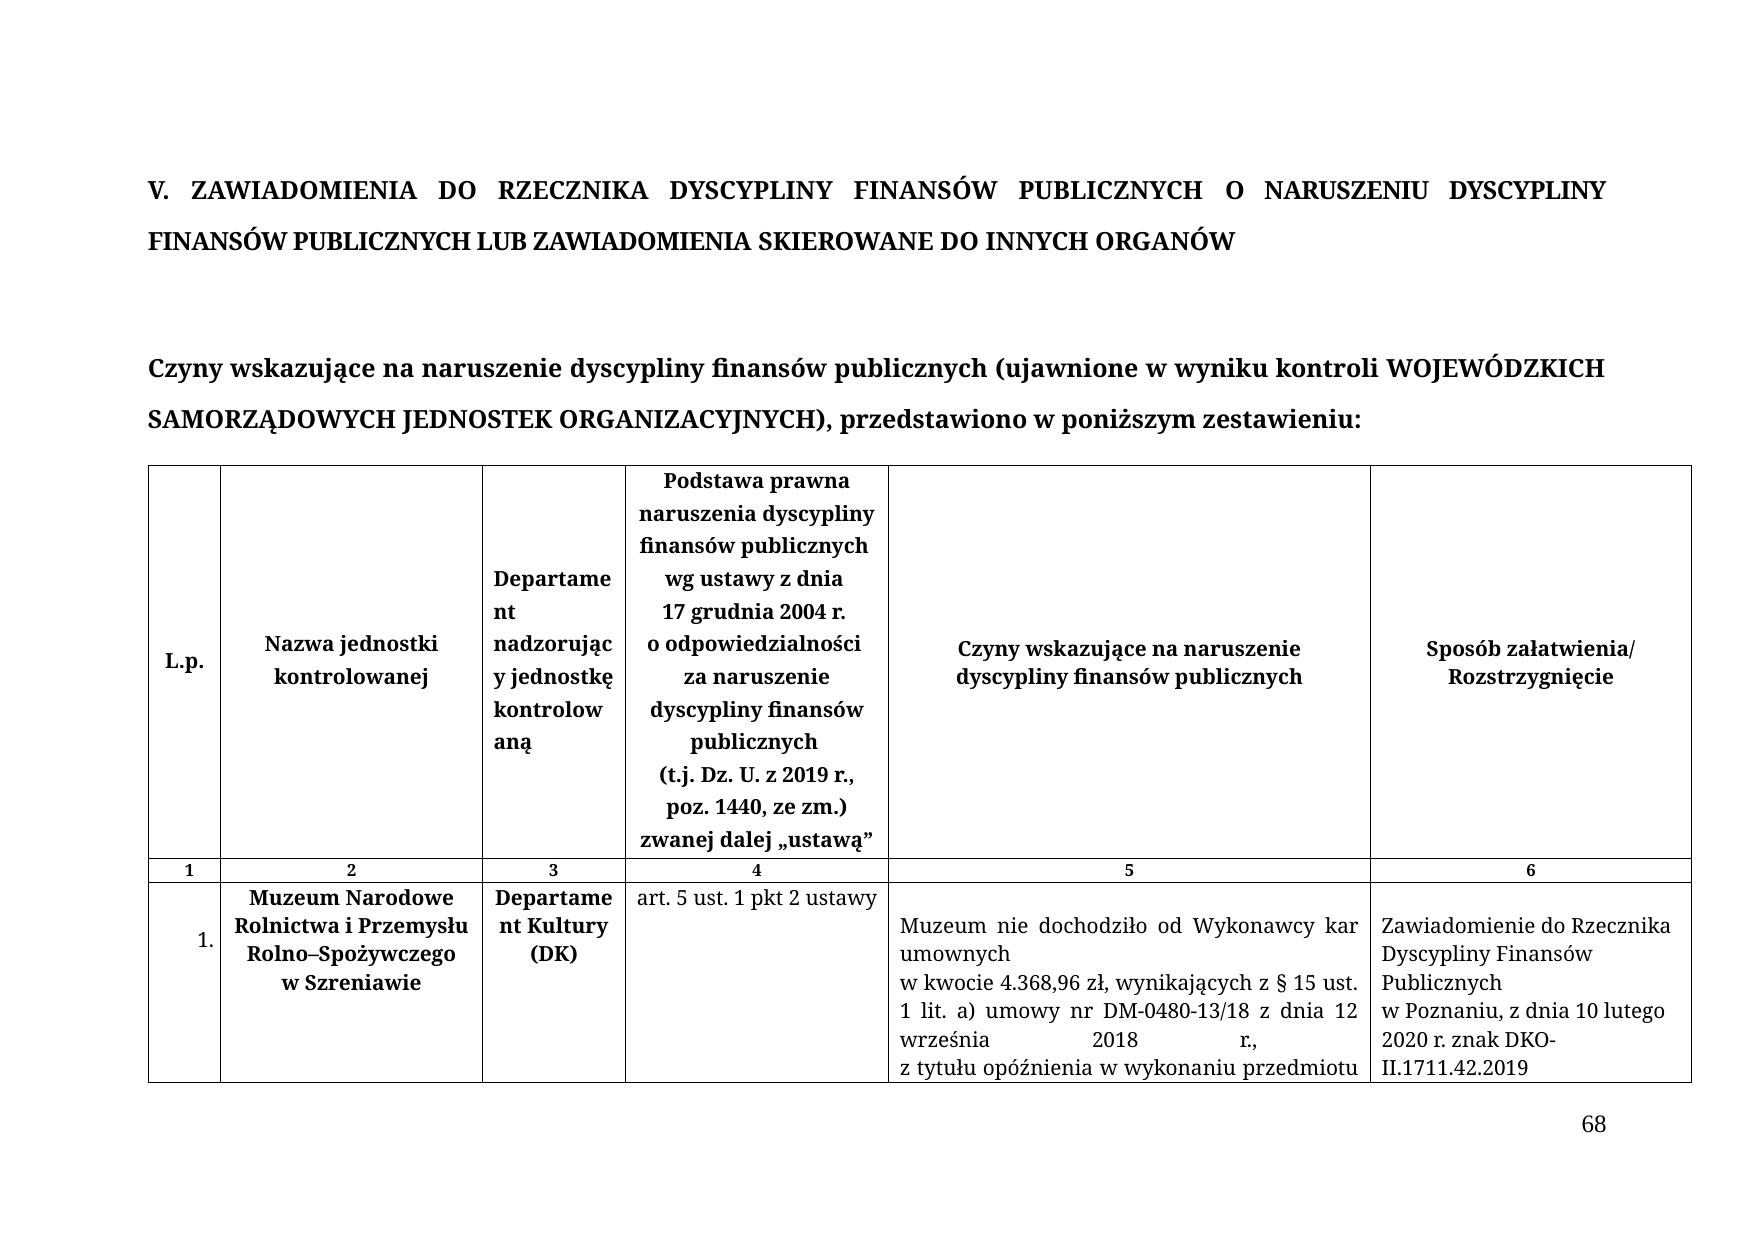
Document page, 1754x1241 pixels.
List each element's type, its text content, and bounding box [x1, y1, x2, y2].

table_cell 6 [1371, 859, 1691, 882]
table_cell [889, 883, 1370, 1082]
table_header Departament nadzorujący jednostkę kontrolowaną [483, 466, 625, 858]
table_header Podstawa prawna naruszenia dyscypliny finansów publicznych wg ustawy z dnia 17 grudnia 2004 r. o odpowiedzialności za naruszenie dyscypliny finansów publicznych (t.j. Dz. U. z 2019 r., poz. 1440, ze zm.) zwanej dalej „ustawą” [626, 466, 888, 858]
table_header Sposób załatwienia/ Rozstrzygnięcie [1371, 466, 1691, 858]
table_cell 1 [149, 859, 220, 882]
table_cell 3 [483, 859, 625, 882]
table_cell 4 [626, 859, 888, 882]
text V. ZAWIADOMIENIA DO RZECZNIKA DYSCYPLINY FINANSÓW PUBLICZNYCH O NARUSZENIU DYSCYPLINY FINANSÓW PUBLICZNYCH LUB ZAWIADOMIENIA SKIEROWANE DO INNYCH ORGANÓW [148, 173, 1606, 258]
table_header Czyny wskazujące na naruszenie dyscypliny finansów publicznych [889, 466, 1370, 858]
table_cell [626, 883, 888, 1082]
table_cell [1371, 883, 1691, 1082]
table_cell 2 [221, 859, 482, 882]
table_cell 5 [889, 859, 1370, 882]
table_header L.p. [149, 466, 220, 858]
table_cell [149, 883, 220, 1082]
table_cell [483, 883, 625, 1082]
table_header Nazwa jednostki kontrolowanej [221, 466, 482, 858]
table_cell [221, 883, 482, 1082]
text Czyny wskazujące na naruszenie dyscypliny finansów publicznych (ujawnione w wyniku kontroli WOJEWÓDZKICH SAMORZĄDOWYCH JEDNOSTEK ORGANIZACYJNYCH), przedstawiono w poniższym zestawieniu: [148, 351, 1606, 436]
